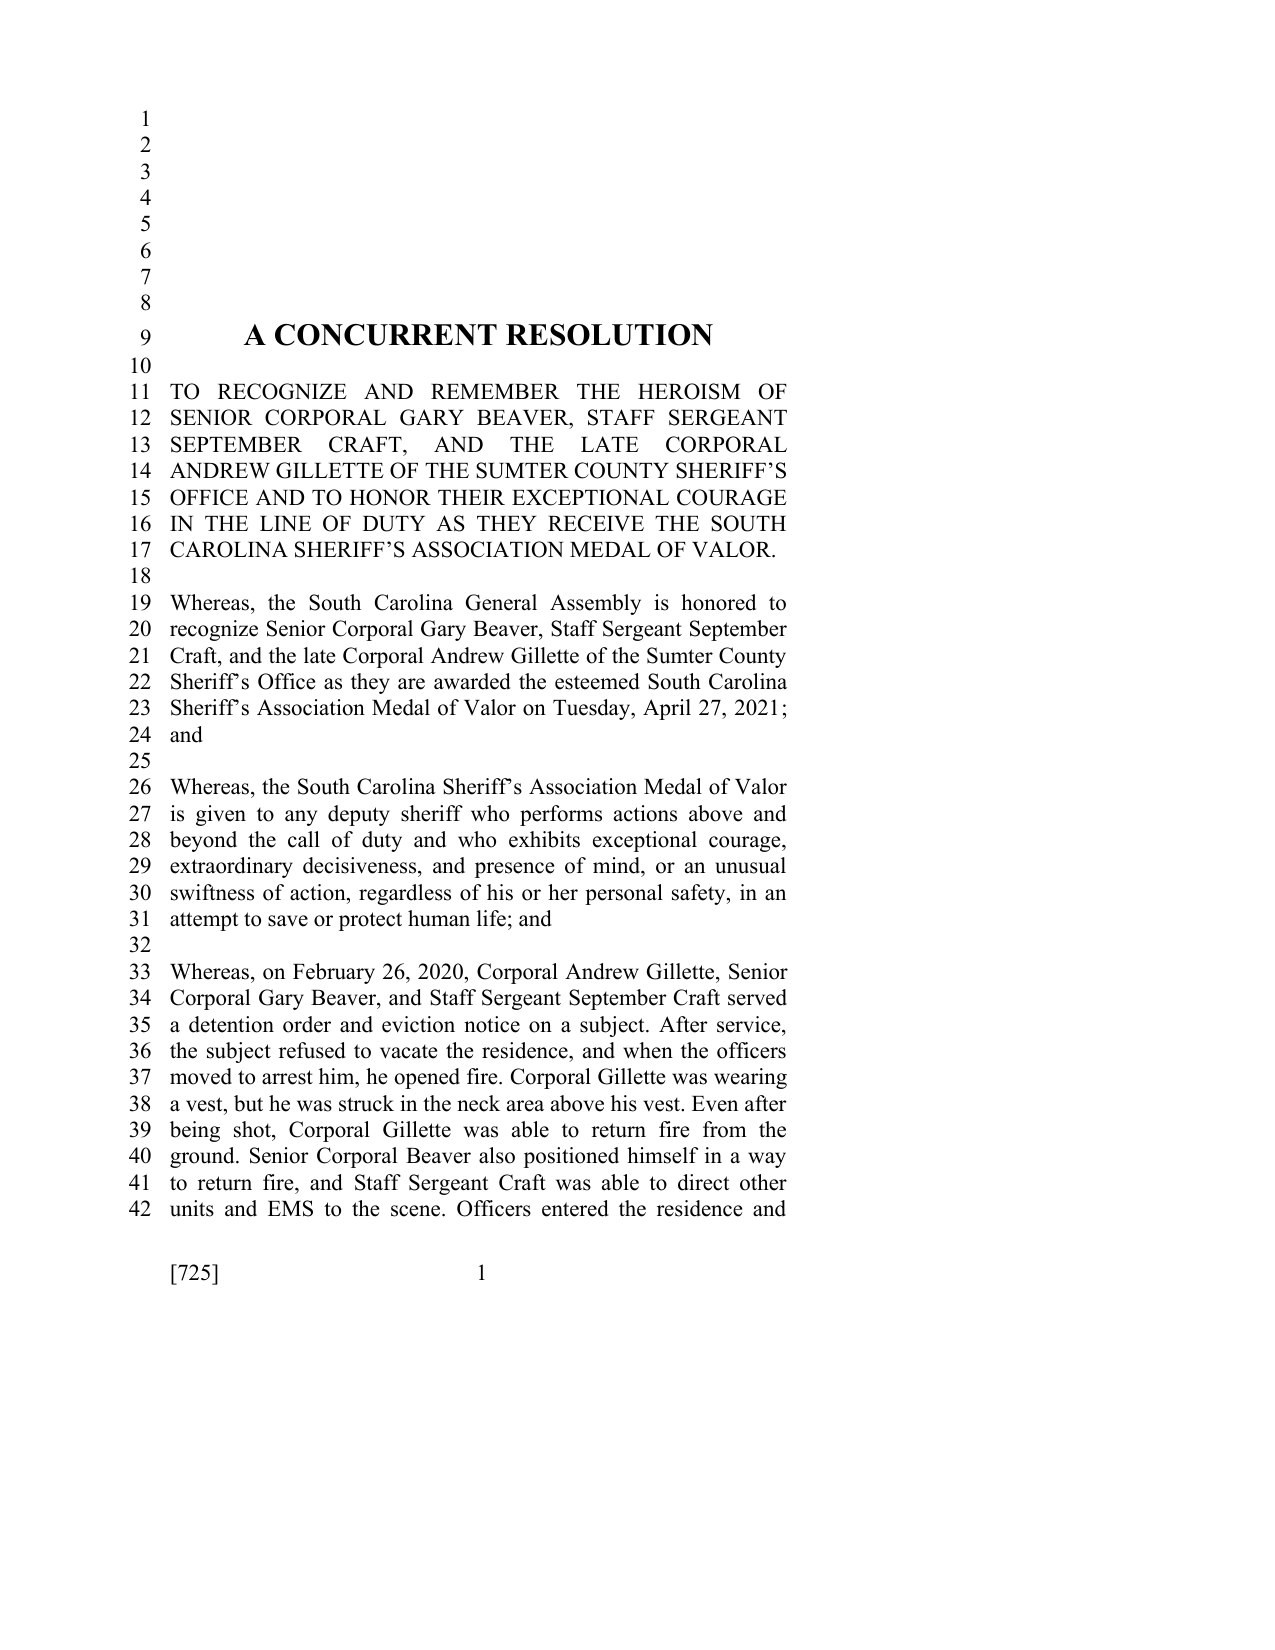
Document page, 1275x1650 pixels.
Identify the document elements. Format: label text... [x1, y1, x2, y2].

text Whereas, the South Carolina General Assembly is honored to recognize Senior Corporal Gary Beaver, Staff Sergeant September Craft, and the late Corporal Andrew Gillette of the Sumter County Sheriff’s Office as they are awarded the esteemed South Carolina Sheriff’s Association Medal of Valor on Tuesday, April 27, 2021; and [169, 589, 787, 747]
text Whereas, the South Carolina Sheriff’s Association Medal of Valor is given to any deputy sheriff who performs actions above and beyond the call of duty and who exhibits exceptional courage, extraordinary decisiveness, and presence of mind, or an unusual swiftness of action, regardless of his or her personal safety, in an attempt to save or protect human life; and [169, 773, 787, 932]
text TO RECOGNIZE AND REMEMBER THE HEROISM OF SENIOR CORPORAL GARY BEAVER, STAFF SERGEANT SEPTEMBER CRAFT, AND THE LATE CORPORAL ANDREW GILLETTE OF THE SUMTER COUNTY SHERIFF’S OFFICE AND TO HONOR THEIR EXCEPTIONAL COURAGE IN THE LINE OF DUTY AS THEY RECEIVE THE SOUTH CAROLINA SHERIFF’S ASSOCIATION MEDAL OF VALOR. [169, 378, 787, 563]
text A CONCURRENT RESOLUTION [169, 316, 787, 352]
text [169, 958, 787, 1221]
